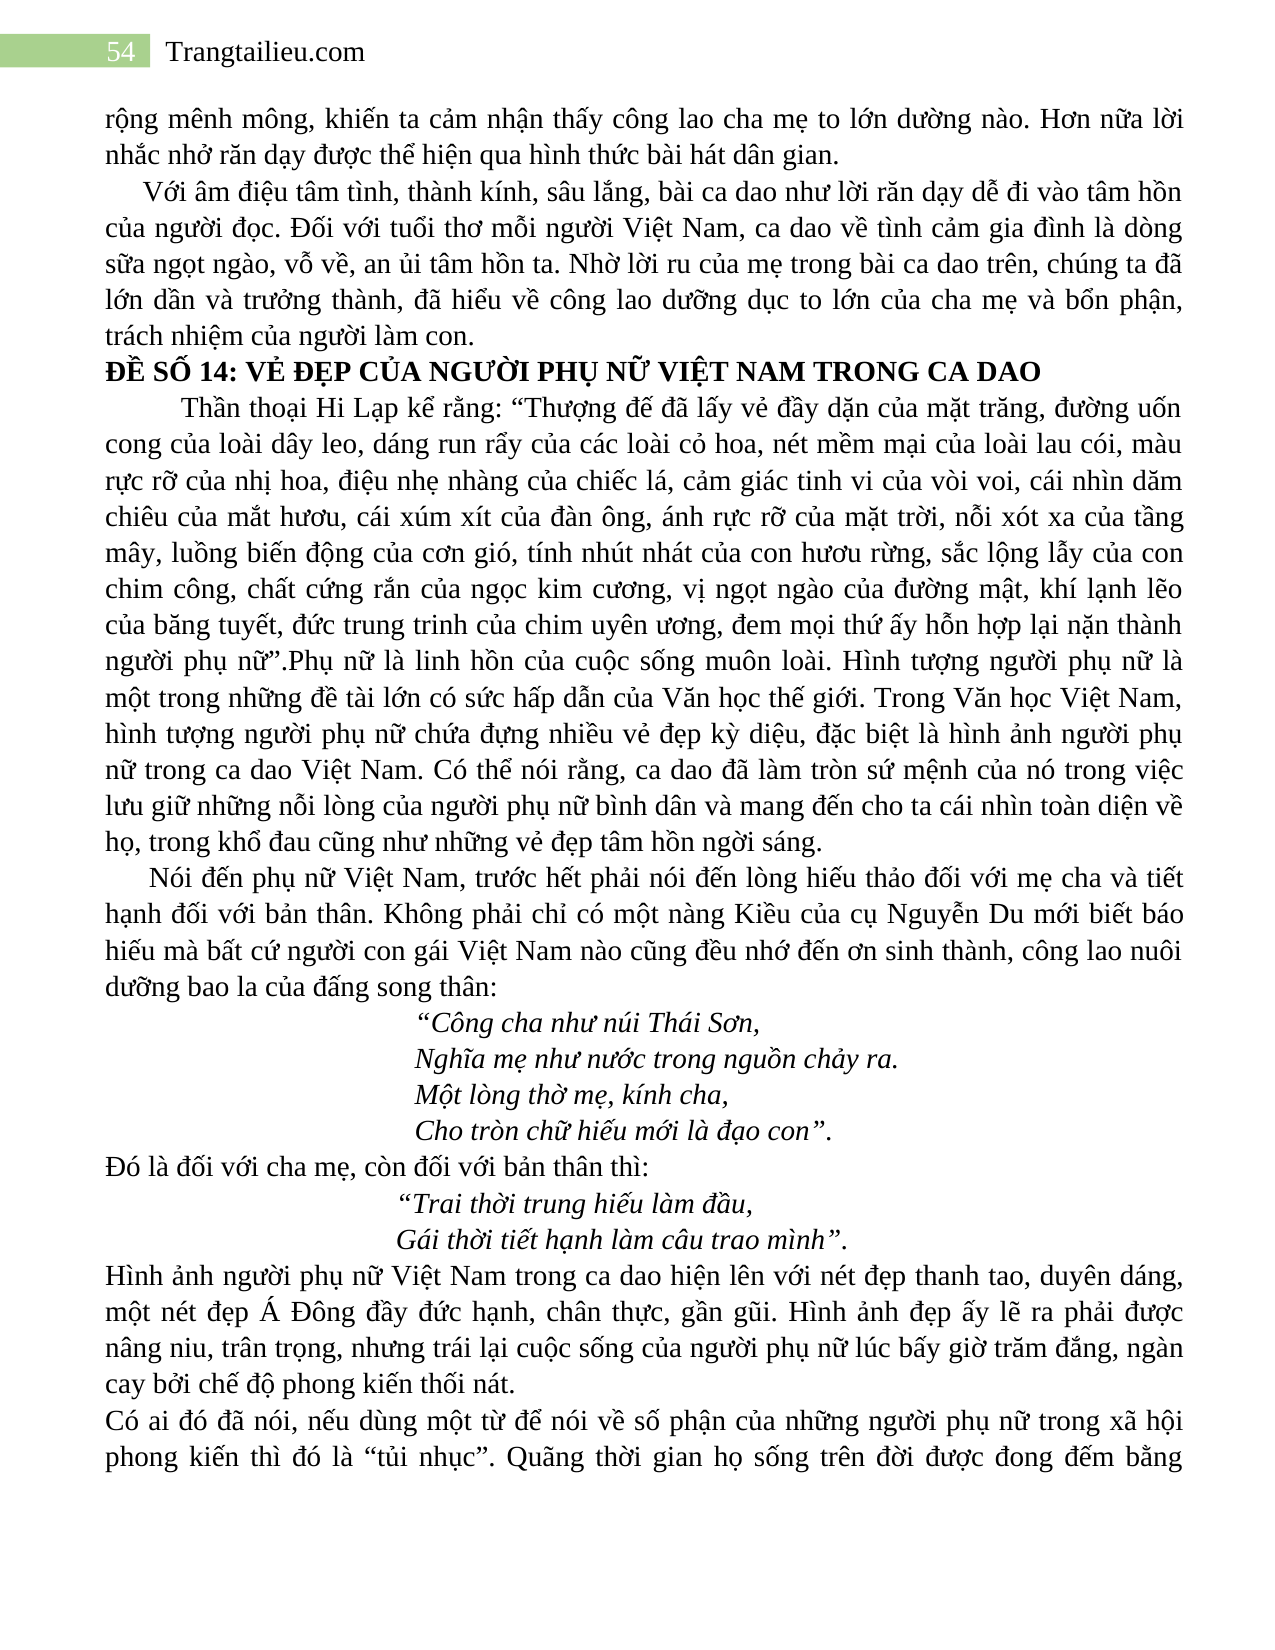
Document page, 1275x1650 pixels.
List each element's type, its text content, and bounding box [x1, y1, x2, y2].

text “Công cha như núi Thái Sơn, [414, 1005, 1185, 1038]
text Thần thoại Hi Lạp kể rằng: “Thượng đế đã lấy vẻ đầy dặn của mặt trăng, đường uốn cong của loài dây leo, dáng run rẩy của các loài cỏ hoa, nét mềm mại của loài lau cói, màu rực rỡ của nhị hoa, điệu nhẹ nhàng của chiếc lá, cảm giác tinh vi của vòi voi, cái nhìn dăm chiêu của mắt hươu, cái xúm xít của đàn ông, ánh rực rỡ của mặt trời, nỗi xót xa của tầng mây, luồng biến động của cơn gió, tính nhút nhát của con hươu rừng, sắc lộng lẫy của con chim công, chất cứng rắn của ngọc kim cương, vị ngọt ngào của đường mật, khí lạnh lẽo của băng tuyết, đức trung trinh của chim uyên ương, đem mọi thứ ấy hỗn hợp lại nặn thành người phụ nữ”.Phụ nữ là linh hồn của cuộc sống muôn loài. Hình tượng người phụ nữ là một trong những đề tài lớn có sức hấp dẫn của Văn học thế giới. Trong Văn học Việt Nam, hình tượng người phụ nữ chứa đựng nhiều vẻ đẹp kỳ diệu, đặc biệt là hình ảnh người phụ nữ trong ca dao Việt Nam. Có thể nói rằng, ca dao đã làm tròn sứ mệnh của nó trong việc lưu giữ những nỗi lòng của người phụ nữ bình dân và mang đến cho ta cái nhìn toàn diện về họ, trong khổ đau cũng như những vẻ đẹp tâm hồn ngời sáng. [105, 391, 1185, 858]
text Một lòng thờ mẹ, kính cha, [414, 1077, 1185, 1111]
text “Trai thời trung hiếu làm đầu, [396, 1186, 1185, 1219]
text Nói đến phụ nữ Việt Nam, trước hết phải nói đến lòng hiếu thảo đối với mẹ cha và tiết hạnh đối với bản thân. Không phải chỉ có một nàng Kiều của cụ Nguyễn Du mới biết báo hiếu mà bất cứ người con gái Việt Nam nào cũng đều nhớ đến ơn sinh thành, công lao nuôi dưỡng bao la của đấng song thân: [105, 860, 1185, 1002]
text Gái thời tiết hạnh làm câu trao mình”. [396, 1222, 1185, 1255]
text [105, 101, 1185, 171]
text Với âm điệu tâm tình, thành kính, sâu lắng, bài ca dao như lời răn dạy dễ đi vào tâm hồn của người đọc. Đối với tuổi thơ mỗi người Việt Nam, ca dao về tình cảm gia đình là dòng sữa ngọt ngào, vỗ về, an ủi tâm hồn ta. Nhờ lời ru của mẹ trong bài ca dao trên, chúng ta đã lớn dần và trưởng thành, đã hiểu về công lao dưỡng dục to lớn của cha mẹ và bổn phận, trách nhiệm của người làm con. [105, 174, 1185, 352]
text Cho tròn chữ hiếu mới là đạo con”. [414, 1113, 1185, 1147]
text Hình ảnh người phụ nữ Việt Nam trong ca dao hiện lên với nét đẹp thanh tao, duyên dáng, một nét đẹp Á Đông đầy đức hạnh, chân thực, gần gũi. Hình ảnh đẹp ấy lẽ ra phải được nâng niu, trân trọng, nhưng trái lại cuộc sống của người phụ nữ lúc bấy giờ trăm đắng, ngàn cay bởi chế độ phong kiến thối nát. [105, 1258, 1185, 1400]
text Đó là đối với cha mẹ, còn đối với bản thân thì: [105, 1149, 1185, 1183]
text Nghĩa mẹ như nước trong nguồn chảy ra. [414, 1041, 1185, 1075]
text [105, 1403, 1185, 1472]
text ĐỀ SỐ 14: VẺ ĐẸP CỦA NGƯỜI PHỤ NỮ VIỆT NAM TRONG CA DAO [105, 354, 1185, 388]
